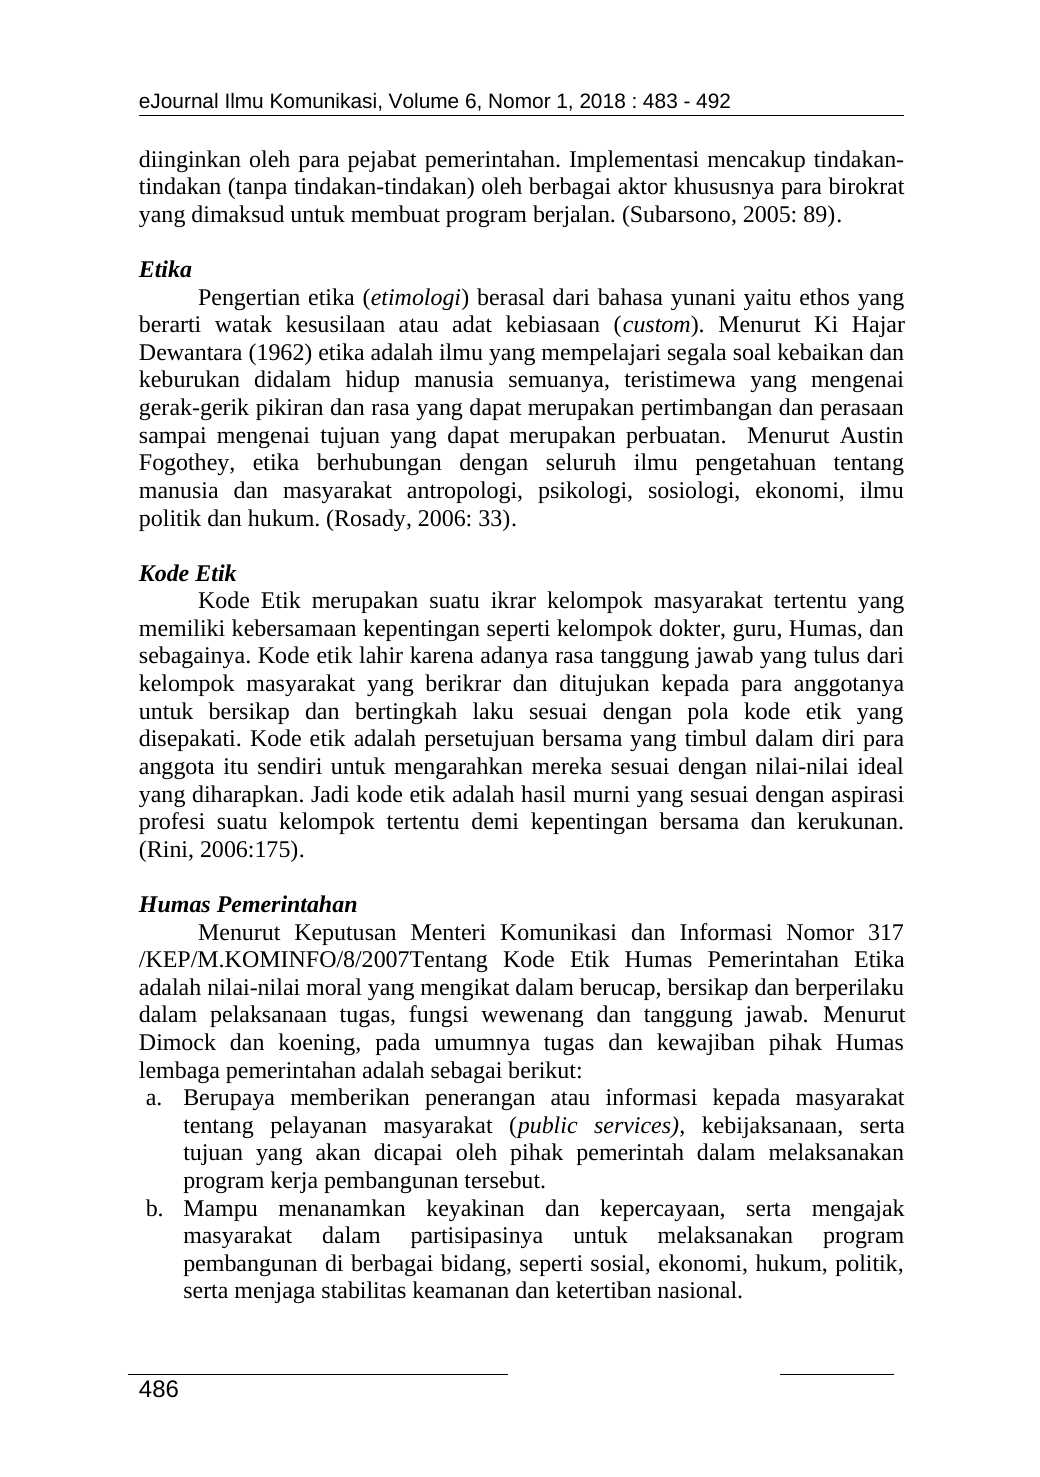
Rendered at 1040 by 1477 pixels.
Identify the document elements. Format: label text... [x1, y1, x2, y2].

list Berupaya memberikan penerangan atau informasi kepada masyarakat tentang pelayanan masyarakat (public services), kebijaksanaan, serta tujuan yang akan dicapai oleh pihak pemerintah dalam melaksanakan program kerja pembangunan tersebut. [146, 1083, 905, 1194]
text Humas Pemerintahan [139, 890, 905, 918]
text Menurut Keputusan Menteri Komunikasi dan Informasi Nomor 317 /KEP/M.KOMINFO/8/2007Tentang Kode Etik Humas Pemerintahan Etika adalah nilai-nilai moral yang mengikat dalam berucap, bersikap dan berperilaku dalam pelaksanaan tugas, fungsi wewenang dan tanggung jawab. Menurut Dimock dan koening, pada umumnya tugas dan kewajiban pihak Humas lembaga pemerintahan adalah sebagai berikut: [139, 918, 905, 1083]
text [139, 145, 905, 227]
text Kode Etik merupakan suatu ikrar kelompok masyarakat tertentu yang memiliki kebersamaan kepentingan seperti kelompok dokter, guru, Humas, dan sebagainya. Kode etik lahir karena adanya rasa tanggung jawab yang tulus dari kelompok masyarakat yang berikrar dan ditujukan kepada para anggotanya untuk bersikap dan bertingkah laku sesuai dengan pola kode etik yang disepakati. Kode etik adalah persetujuan bersama yang timbul dalam diri para anggota itu sendiri untuk mengarahkan mereka sesuai dengan nilai-nilai ideal yang diharapkan. Jadi kode etik adalah hasil murni yang sesuai dengan aspirasi profesi suatu kelompok tertentu demi kepentingan bersama dan kerukunan. (Rini, 2006:175). [139, 586, 905, 862]
list Mampu menanamkan keyakinan dan kepercayaan, serta mengajak masyarakat dalam partisipasinya untuk melaksanakan program pembangunan di berbagai bidang, seperti sosial, ekonomi, hukum, politik, serta menjaga stabilitas keamanan dan ketertiban nasional. [146, 1194, 905, 1304]
text Pengertian etika (etimologi) berasal dari bahasa yunani yaitu ethos yang berarti watak kesusilaan atau adat kebiasaan (custom). Menurut Ki Hajar Dewantara (1962) etika adalah ilmu yang mempelajari segala soal kebaikan dan keburukan didalam hidup manusia semuanya, teristimewa yang mengenai gerak-gerik pikiran dan rasa yang dapat merupakan pertimbangan dan perasaan sampai mengenai tujuan yang dapat merupakan perbuatan. Menurut Austin Fogothey, etika berhubungan dengan seluruh ilmu pengetahuan tentang manusia dan masyarakat antropologi, psikologi, sosiologi, ekonomi, ilmu politik dan hukum. (Rosady, 2006: 33). [139, 283, 905, 531]
text Etika [139, 255, 905, 283]
text Kode Etik [139, 559, 905, 586]
